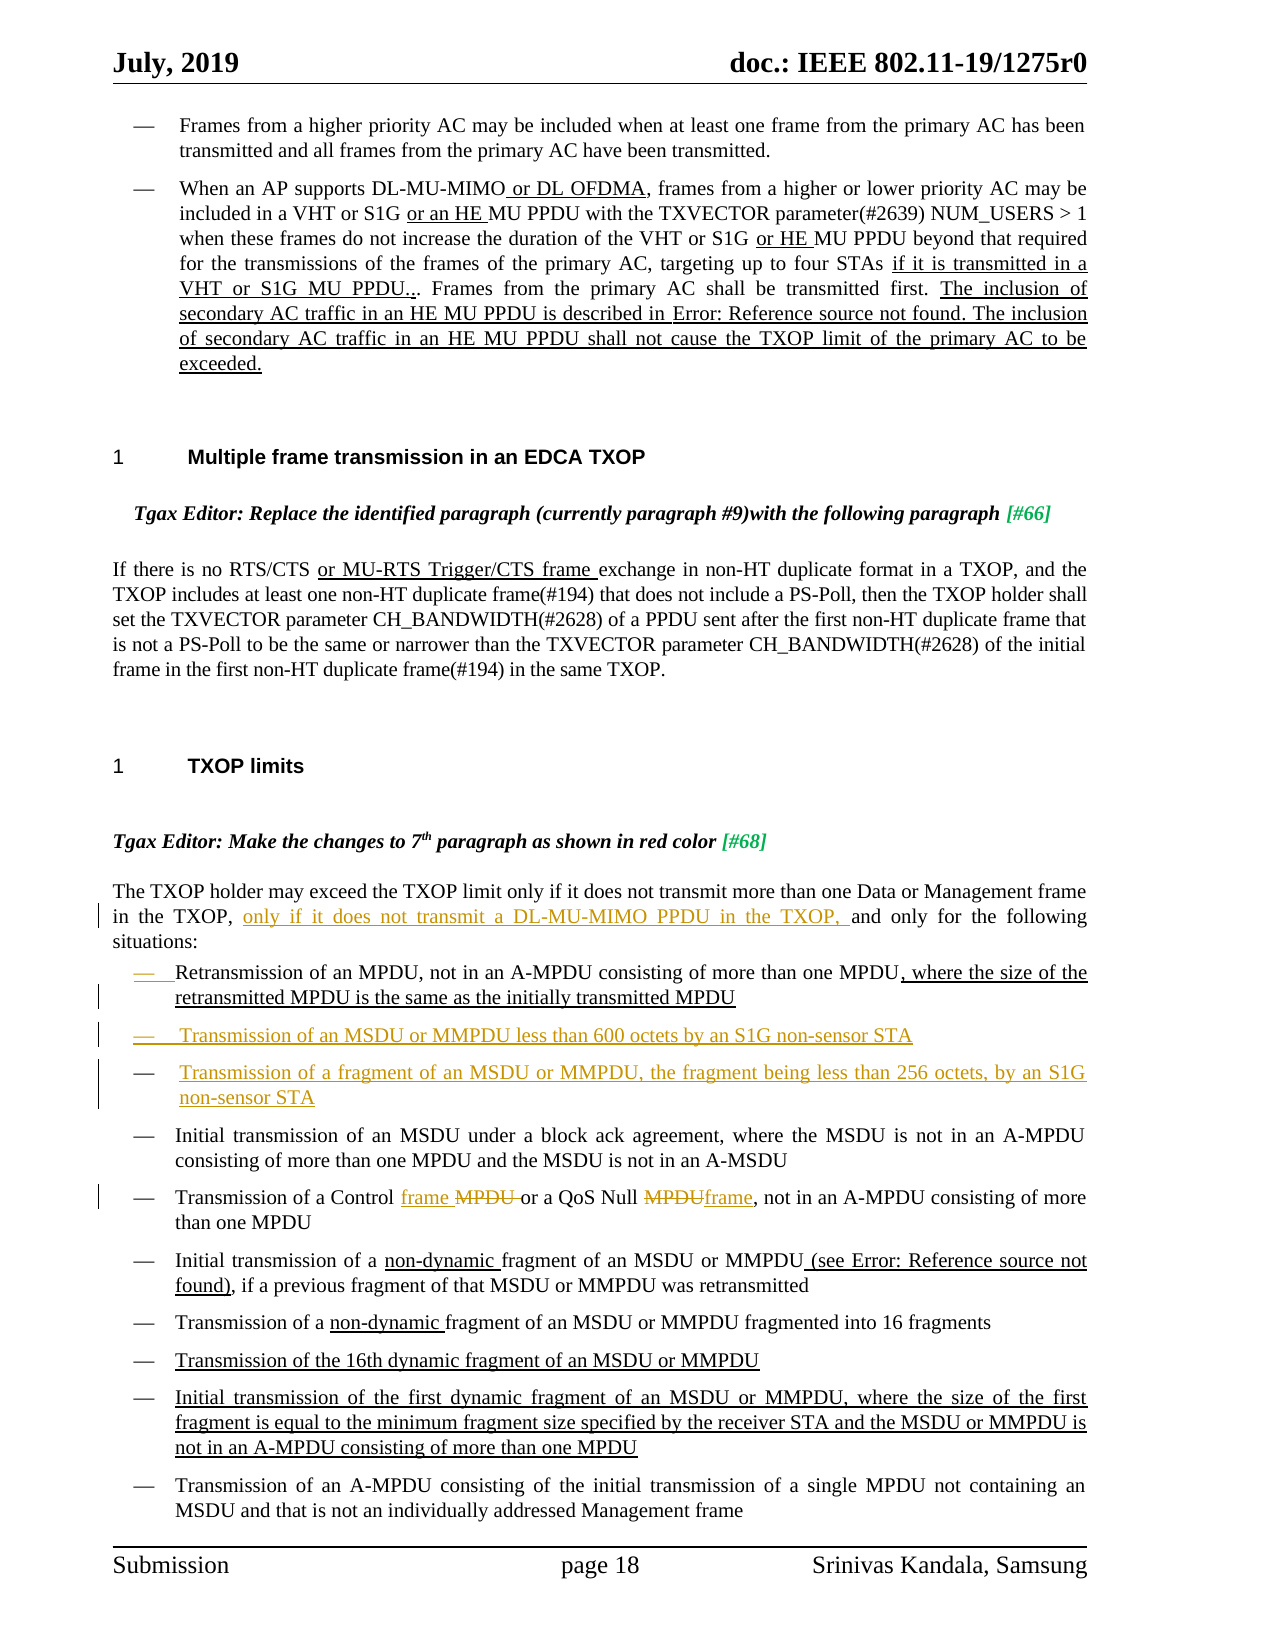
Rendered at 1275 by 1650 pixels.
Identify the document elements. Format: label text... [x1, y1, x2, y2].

list Frames from a higher priority AC may be included when at least one frame from the primary AC has been transmitted and all frames from the primary AC have been transmitted. [133, 112, 1087, 162]
text The TXOP holder may exceed the TXOP limit only if it does not transmit more than one Data or Management frame in the TXOP, and only for the following situations: [112, 878, 1087, 953]
list TXOP limits [112, 753, 1087, 778]
list Multiple frame transmission in an EDCA TXOP [112, 444, 1087, 469]
list Transmission of the 16th dynamic fragment of an MSDU or MMPDU [133, 1347, 1087, 1372]
list Initial transmission of the first dynamic fragment of an MSDU or MMPDU, where the size of the first fragment is equal to the minimum fragment size specified by the receiver STA and the MSDU or MMPDU is not in an A-MPDU consisting of more than one MPDU [133, 1384, 1087, 1459]
text If there is no RTS/CTS or MU-RTS Trigger/CTS frame exchange in non-HT duplicate format in a TXOP, and the TXOP includes at least one non-HT duplicate frame(#194) that does not include a PS-Poll, then the TXOP holder shall set the TXVECTOR parameter CH_BANDWIDTH(#2628) of a PPDU sent after the first non-HT duplicate frame that is not a PS-Poll to be the same or narrower than the TXVECTOR parameter CH_BANDWIDTH(#2628) of the initial frame in the first non-HT duplicate frame(#194) in the same TXOP. [112, 556, 1087, 681]
list Transmission of an A-MPDU consisting of the initial transmission of a single MPDU not containing an MSDU and that is not an individually addressed Management frame [133, 1472, 1087, 1522]
list Initial transmission of an MSDU under a block ack agreement, where the MSDU is not in an A-MPDU consisting of more than one MPDU and the MSDU is not in an A-MSDU [133, 1122, 1087, 1172]
text Tgax Editor: Replace the identified paragraph (currently paragraph #9)with the following paragraph [#66] [133, 500, 1087, 525]
list Transmission of a non-dynamic fragment of an MSDU or MMPDU fragmented into 16 fragments [133, 1309, 1087, 1334]
list Transmission of a Control or a QoS Null , not in an A-MPDU consisting of more than one MPDU [133, 1184, 1087, 1234]
list Retransmission of an MPDU, not in an A-MPDU consisting of more than one MPDU, where the size of the retransmitted MPDU is the same as the initially transmitted MPDU [133, 959, 1087, 1009]
text Tgax Editor: Make the changes to 7th paragraph as shown in red color [#68] [112, 828, 1087, 853]
